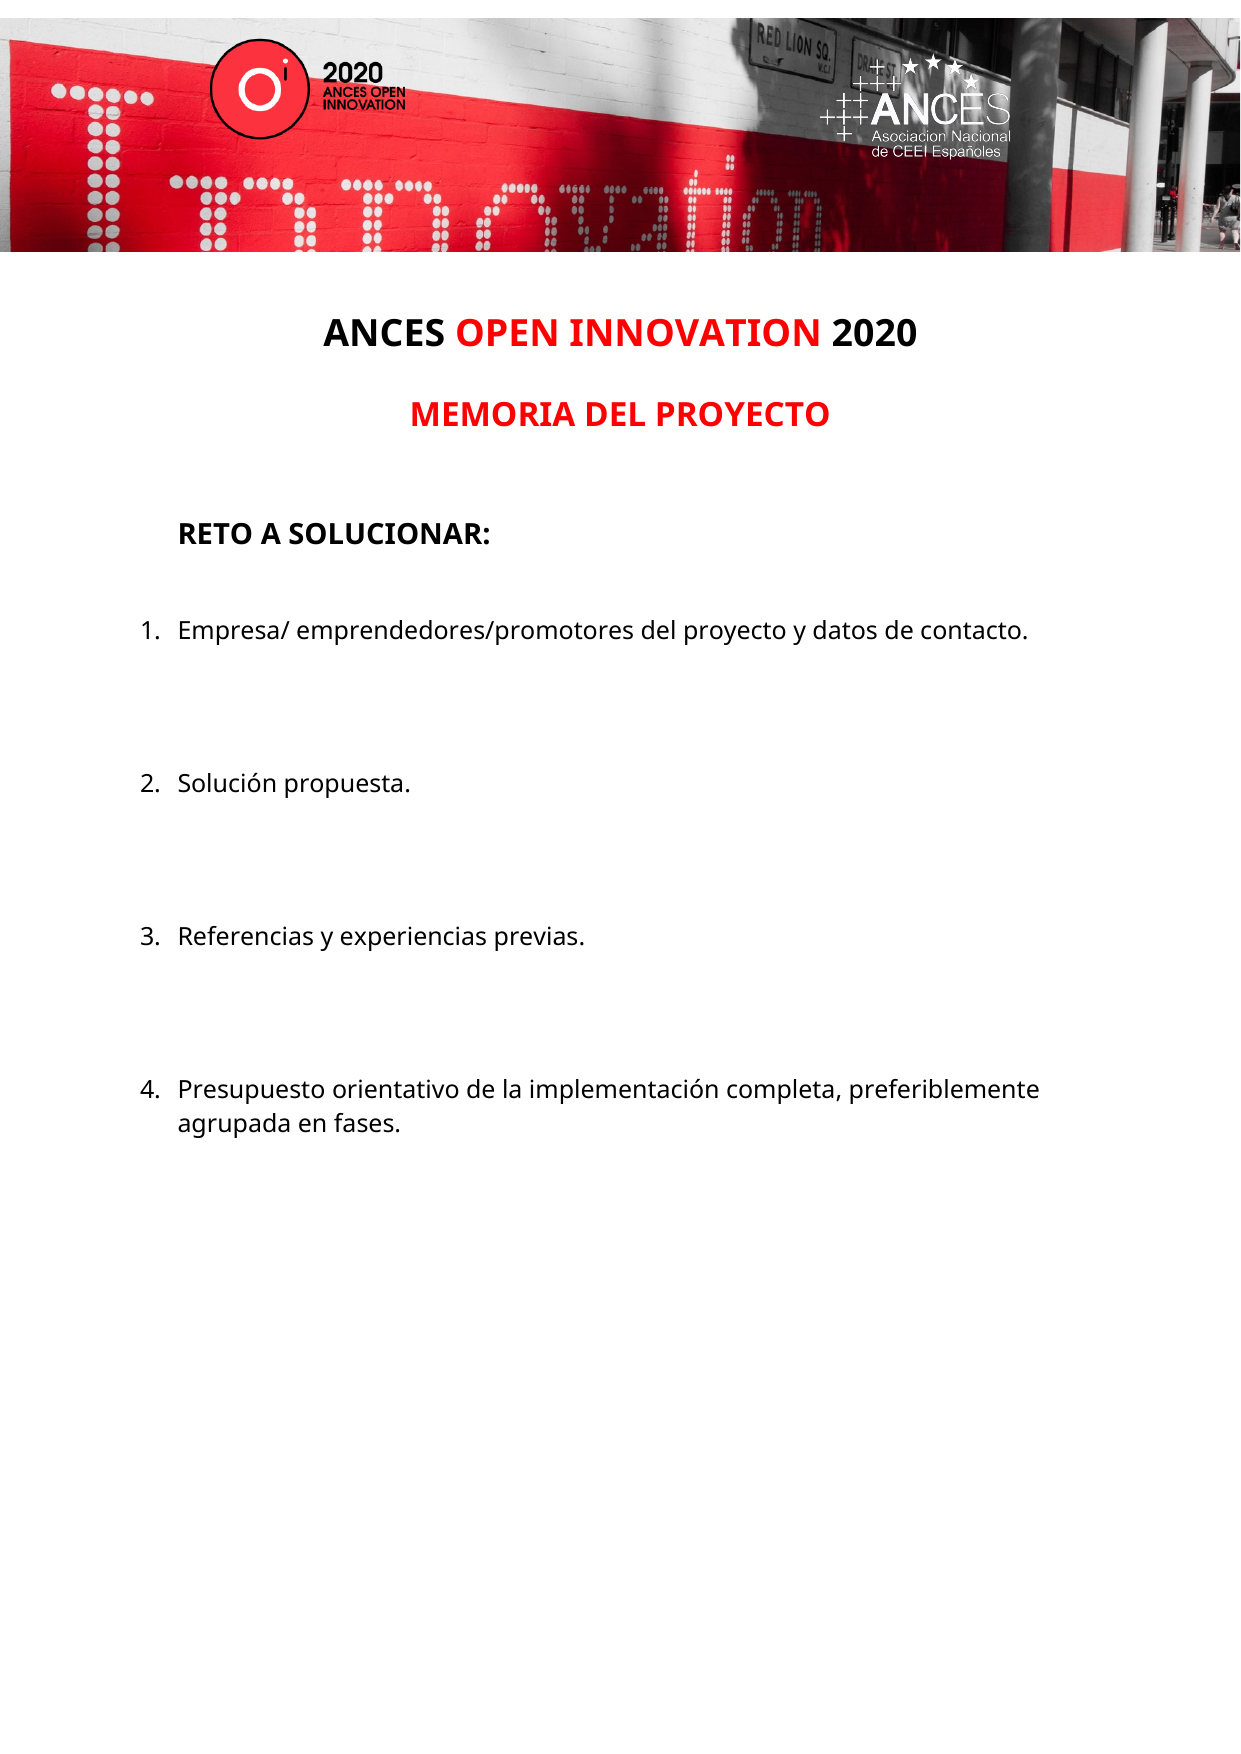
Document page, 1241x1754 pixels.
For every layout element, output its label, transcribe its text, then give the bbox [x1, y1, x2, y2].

list Solución propuesta. [140, 766, 1063, 800]
text ANCES OPEN INNOVATION 2020 [177, 306, 1063, 357]
picture [0, 18, 1241, 252]
list Referencias y experiencias previas. [140, 919, 1063, 953]
subtitle Reto a Solucionar: [177, 495, 1063, 553]
list Empresa/ emprendedores/promotores del proyecto y datos de contacto. [140, 612, 1063, 646]
list Presupuesto orientativo de la implementación completa, preferiblemente agrupada en fases. [140, 1072, 1063, 1140]
subtitle MEMORIA DEL PROYECTO [177, 378, 1063, 436]
